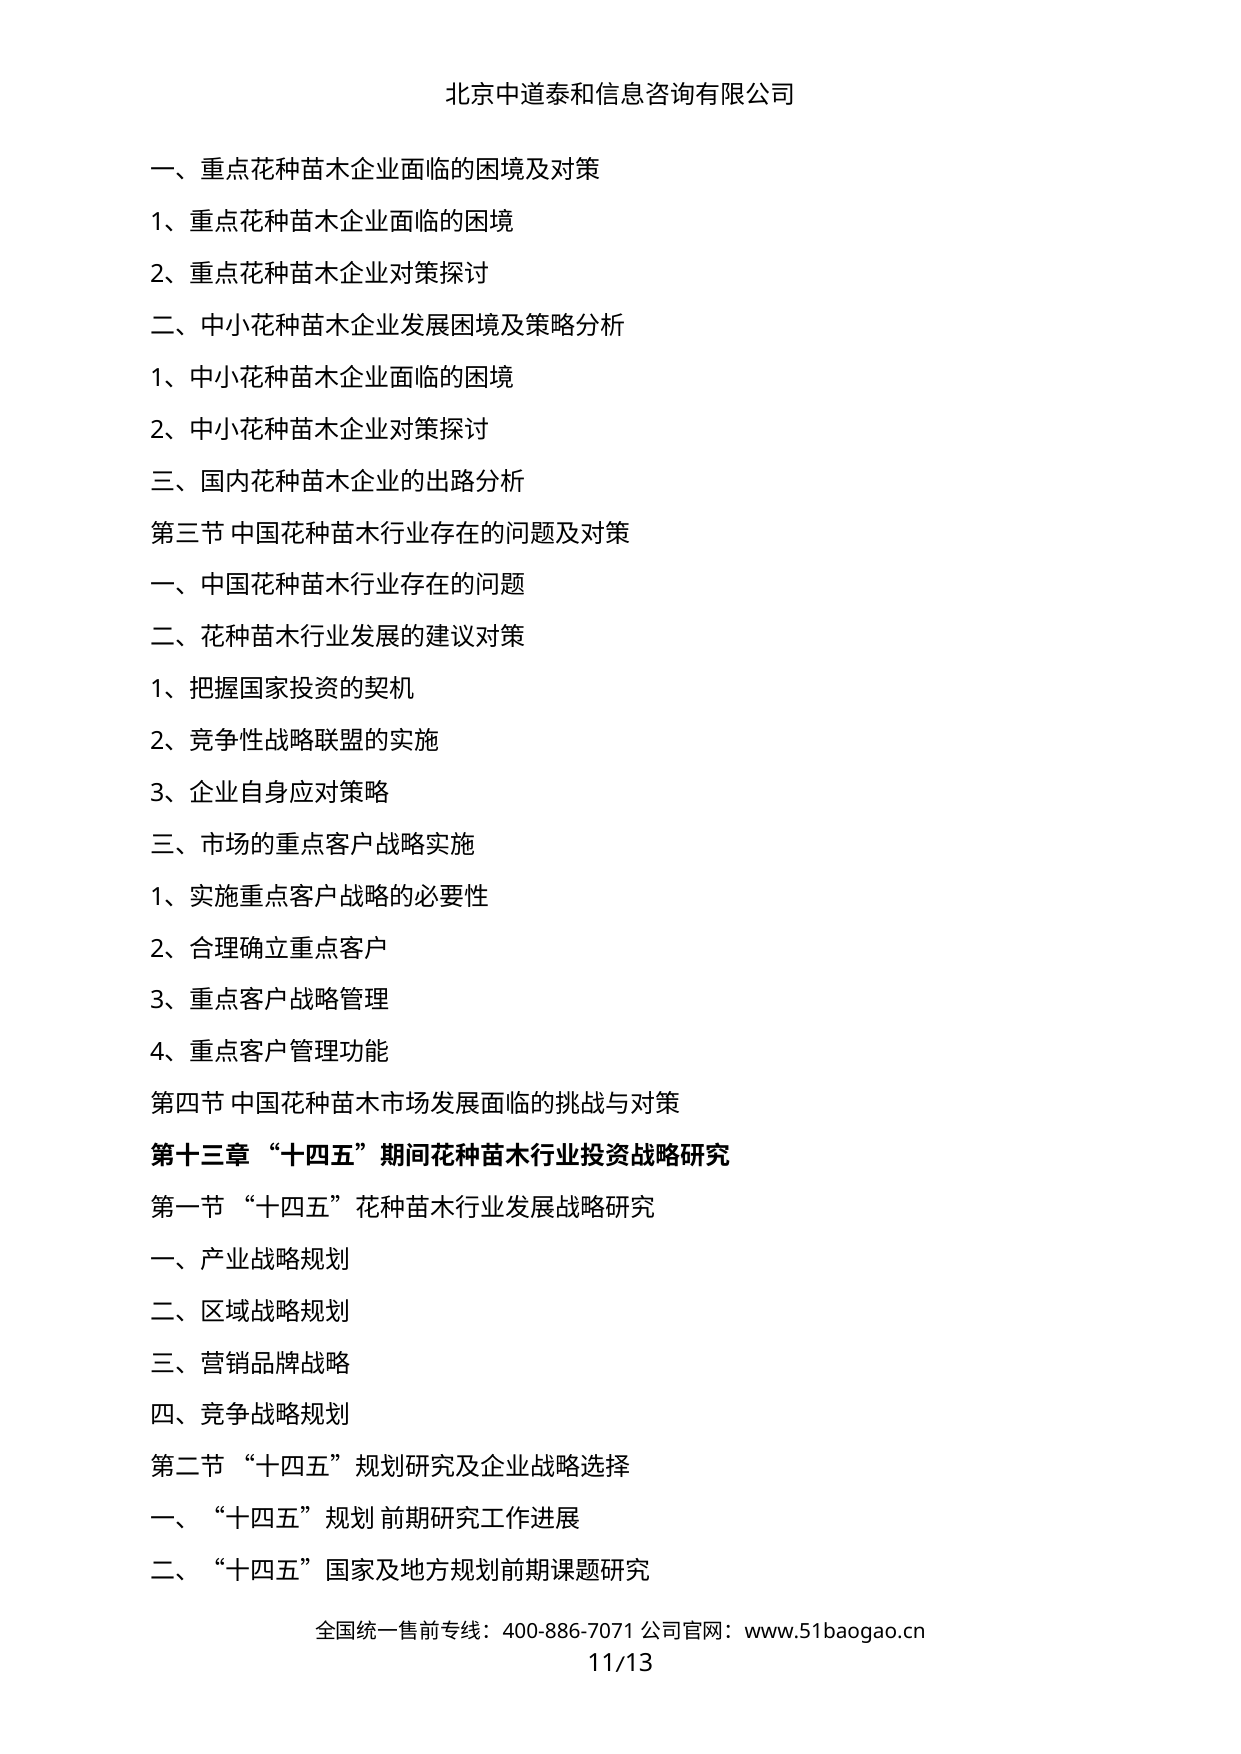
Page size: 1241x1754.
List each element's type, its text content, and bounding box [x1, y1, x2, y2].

text 二、花种苗木行业发展的建议对策 [150, 617, 1090, 653]
text 2、中小花种苗木企业对策探讨 [150, 409, 1090, 446]
text 第一节 “十四五”花种苗木行业发展战略研究 [150, 1187, 1090, 1224]
text 1、实施重点客户战略的必要性 [150, 876, 1090, 912]
text 第四节 中国花种苗木市场发展面临的挑战与对策 [150, 1084, 1090, 1120]
text 3、企业自身应对策略 [150, 772, 1090, 809]
text 2、竞争性战略联盟的实施 [150, 721, 1090, 757]
text 第二节 “十四五”规划研究及企业战略选择 [150, 1447, 1090, 1483]
text 2、重点花种苗木企业对策探讨 [150, 254, 1090, 290]
text 二、“十四五”国家及地方规划前期课题研究 [150, 1551, 1090, 1587]
text 三、营销品牌战略 [150, 1343, 1090, 1379]
text 3、重点客户战略管理 [150, 980, 1090, 1016]
text 2、合理确立重点客户 [150, 928, 1090, 964]
text 第十三章 “十四五”期间花种苗木行业投资战略研究 [150, 1136, 1090, 1172]
text 4、重点客户管理功能 [150, 1032, 1090, 1068]
text 1、把握国家投资的契机 [150, 669, 1090, 705]
text 四、竞争战略规划 [150, 1395, 1090, 1431]
text 一、产业战略规划 [150, 1239, 1090, 1276]
text 一、重点花种苗木企业面临的困境及对策 [150, 150, 1090, 186]
text 二、中小花种苗木企业发展困境及策略分析 [150, 306, 1090, 342]
text 二、区域战略规划 [150, 1291, 1090, 1327]
text 三、市场的重点客户战略实施 [150, 824, 1090, 861]
text 一、“十四五”规划 前期研究工作进展 [150, 1499, 1090, 1535]
text 1、重点花种苗木企业面临的困境 [150, 202, 1090, 238]
text 一、中国花种苗木行业存在的问题 [150, 565, 1090, 601]
text 三、国内花种苗木企业的出路分析 [150, 461, 1090, 497]
text 第三节 中国花种苗木行业存在的问题及对策 [150, 513, 1090, 549]
text 1、中小花种苗木企业面临的困境 [150, 357, 1090, 394]
